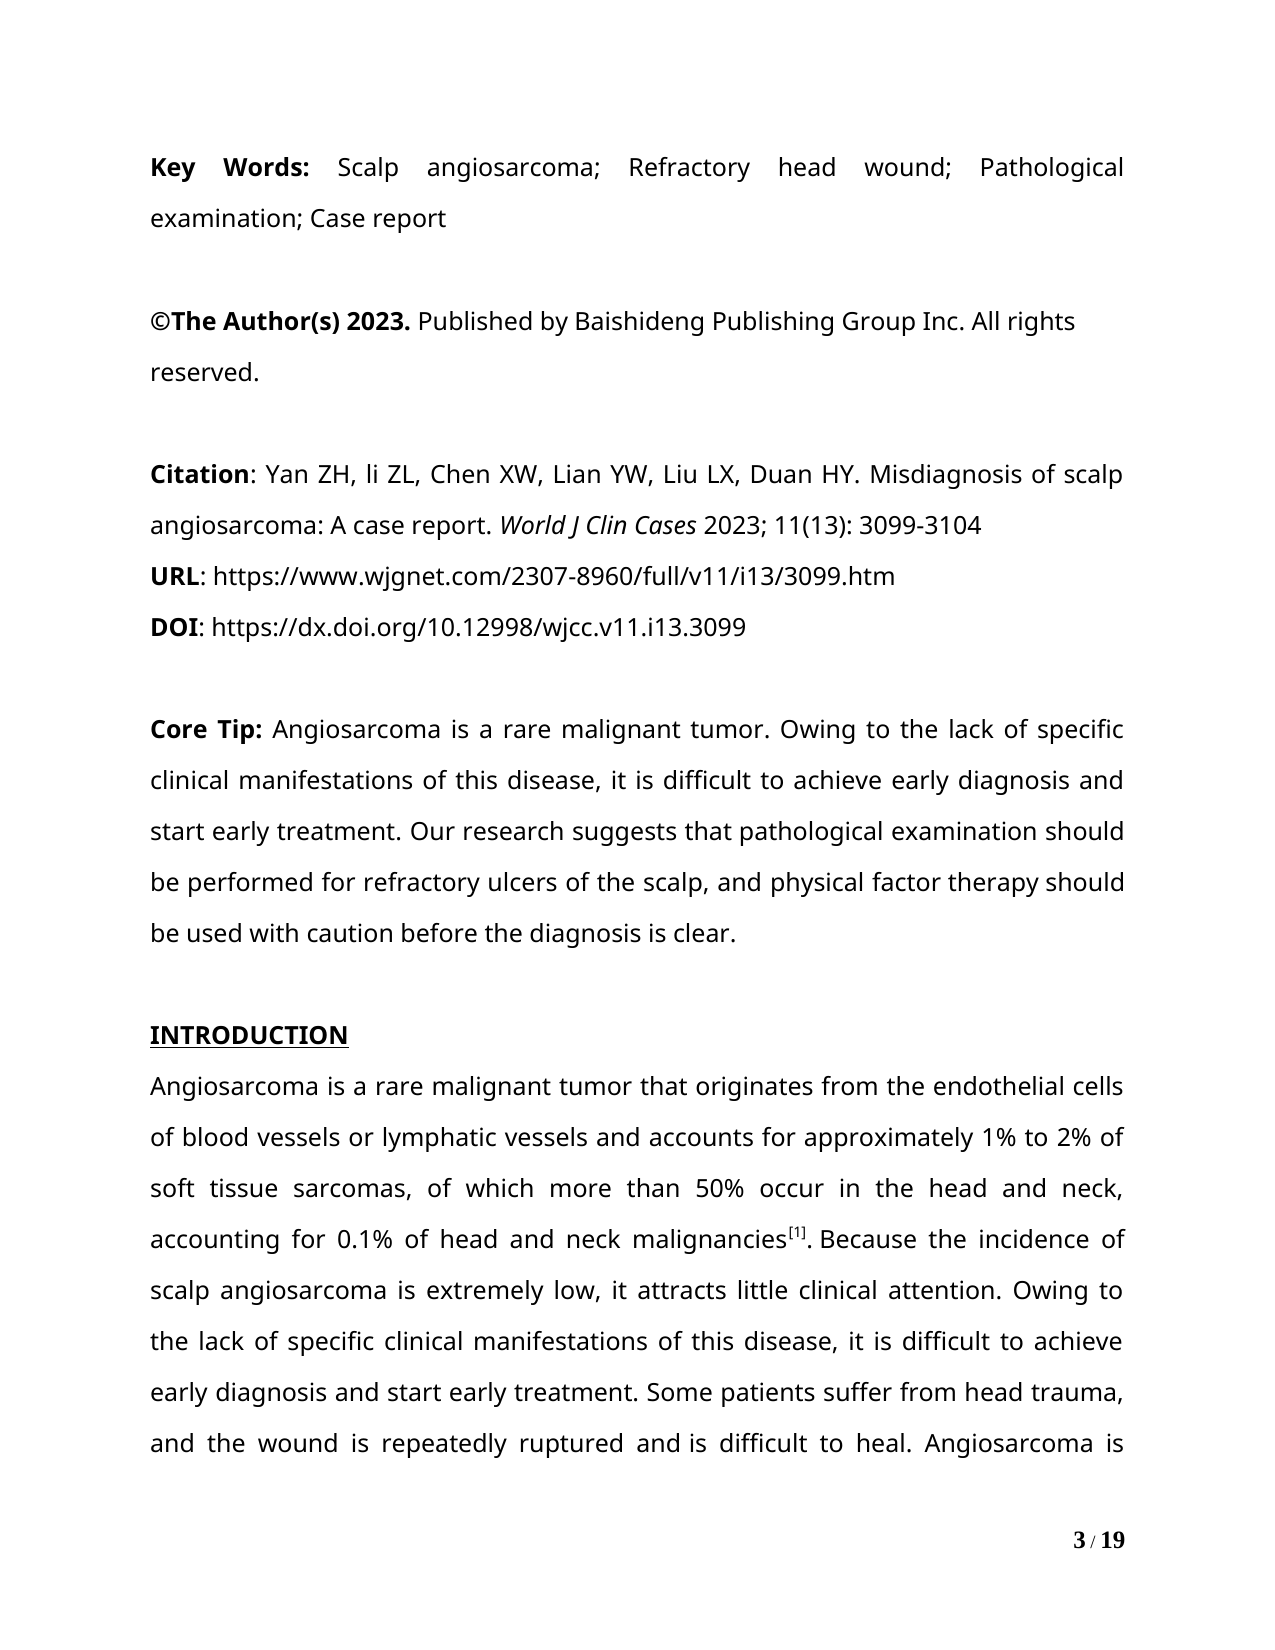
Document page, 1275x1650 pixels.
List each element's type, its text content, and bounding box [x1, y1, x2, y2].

text INTRODUCTION [150, 1018, 1125, 1052]
text Key Words: Scalp angiosarcoma; Refractory head wound; Pathological examination; Case report [150, 150, 1125, 235]
text ©The Author(s) 2023. Published by Baishideng Publishing Group Inc. All rights reserved. [150, 303, 1125, 388]
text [150, 1069, 1125, 1460]
text Citation: Yan ZH, li ZL, Chen XW, Lian YW, Liu LX, Duan HY. Misdiagnosis of scalp angiosarcoma: A case report. World J Clin Cases 2023; 11(13): 3099-3104 [150, 456, 1125, 541]
text Core Tip: Angiosarcoma is a rare malignant tumor. Owing to the lack of specific clinical manifestations of this disease, it is difficult to achieve early diagnosis and start early treatment. Our research suggests that pathological examination should be performed for refractory ulcers of the scalp, and physical factor therapy should be used with caution before the diagnosis is clear. [150, 711, 1125, 950]
text URL: https://www.wjgnet.com/2307-8960/full/v11/i13/3099.htm [150, 558, 1125, 592]
text DOI: https://dx.doi.org/10.12998/wjcc.v11.i13.3099 [150, 609, 1125, 643]
